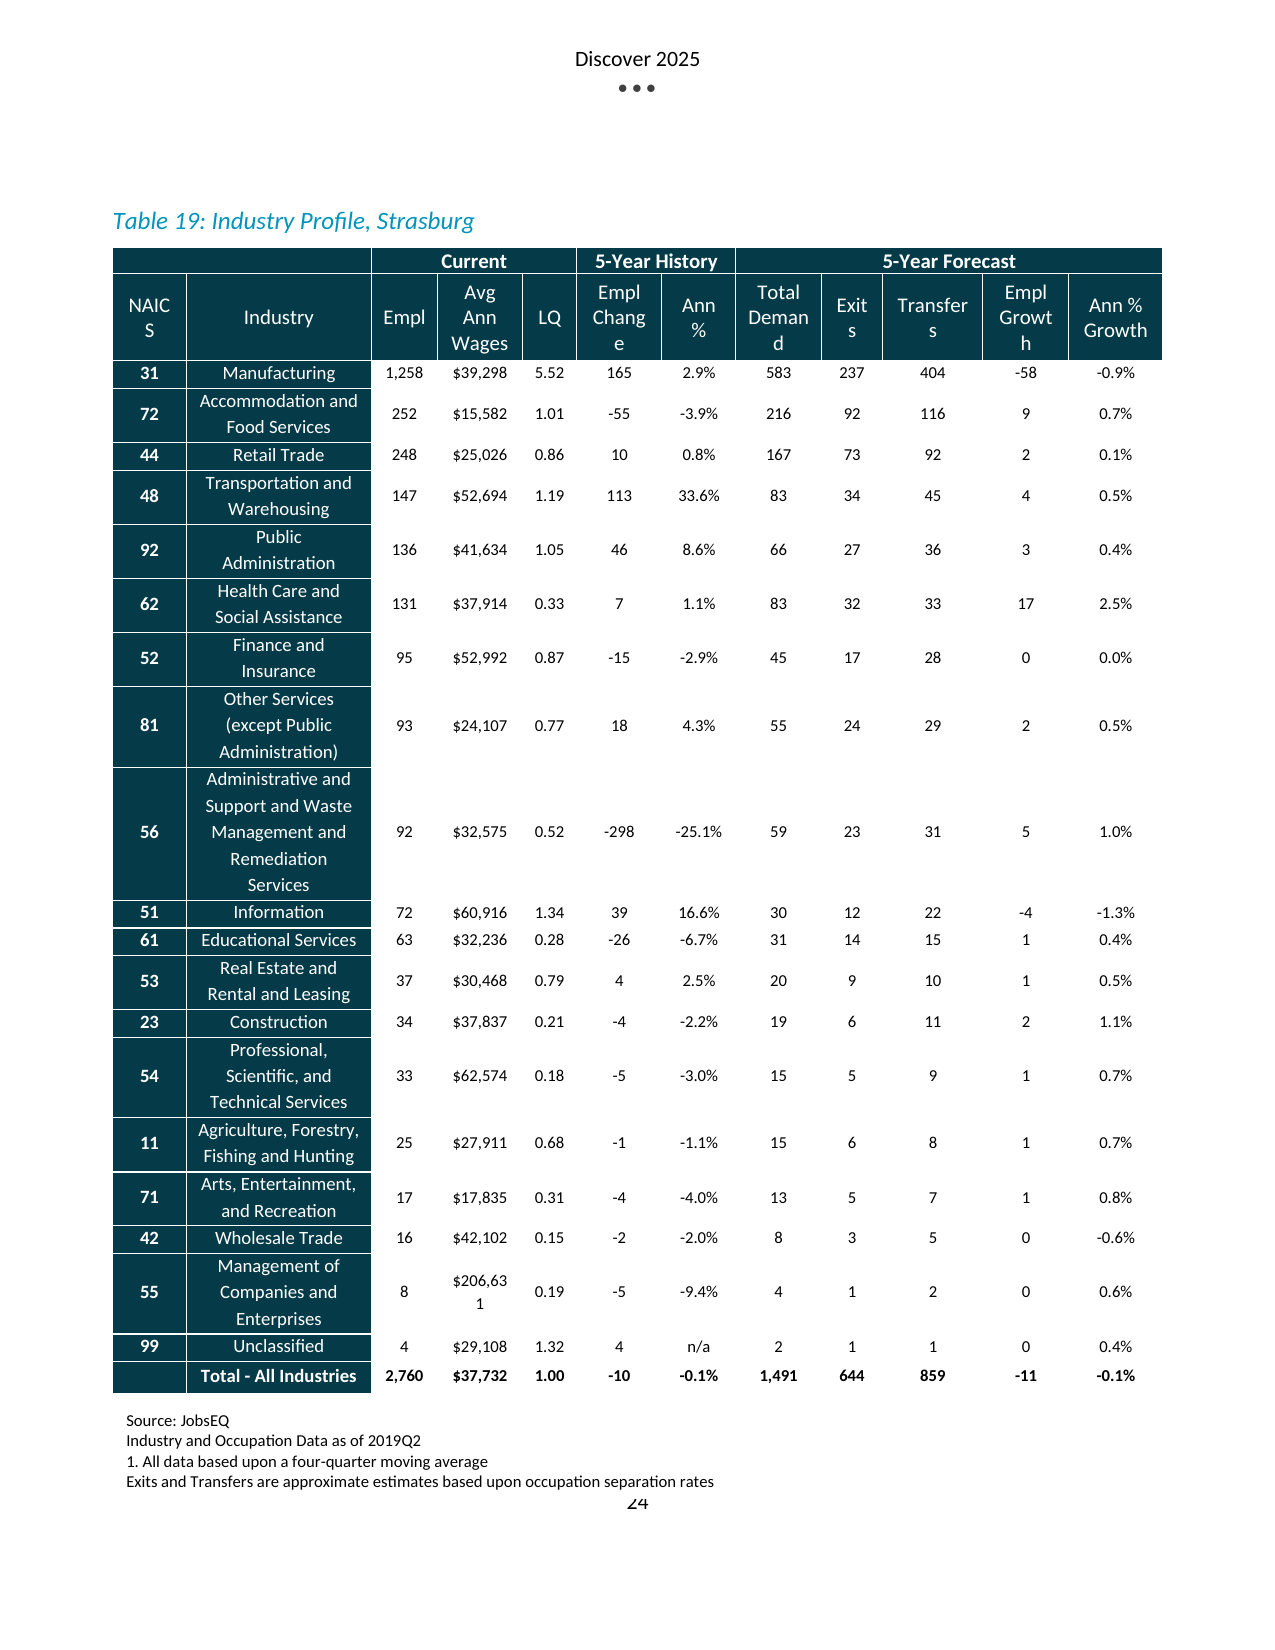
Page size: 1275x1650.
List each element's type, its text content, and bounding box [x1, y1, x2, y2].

table_cell 92 [821, 389, 883, 442]
table_cell 16.6% [662, 901, 736, 927]
table_cell $206,631 [437, 1254, 522, 1333]
table_cell Empl Growth [983, 274, 1068, 360]
table_cell Accommodation and Food Services [187, 389, 371, 442]
table_cell Industry [187, 274, 371, 360]
table_cell 4 [371, 1335, 437, 1361]
table_cell 81 [113, 687, 186, 767]
table_cell Public Administration [187, 525, 371, 578]
table_cell -10 [577, 1362, 662, 1393]
table_cell 36 [883, 525, 983, 578]
table_cell 0.33 [522, 579, 577, 632]
table_cell -1 [577, 1118, 662, 1171]
table_cell Wholesale Trade [187, 1226, 371, 1253]
table_cell 0.28 [522, 929, 577, 955]
table_cell -4.0% [662, 1173, 736, 1225]
table_cell 5 [983, 768, 1069, 900]
table_cell Health Care and Social Assistance [187, 579, 371, 632]
table_cell $39,298 [437, 361, 522, 388]
table_cell 12 [821, 901, 883, 927]
table_cell $62,574 [437, 1038, 522, 1117]
table_header [113, 248, 371, 273]
table_cell 404 [883, 361, 983, 388]
table_cell 27 [821, 525, 883, 578]
table_cell $32,575 [437, 768, 522, 900]
table_cell 0.87 [522, 633, 577, 686]
table_cell [113, 1362, 186, 1393]
table_cell $41,634 [437, 525, 522, 578]
table_cell 73 [821, 443, 883, 470]
table_cell 0 [983, 1254, 1069, 1333]
table_cell Exits [822, 274, 882, 360]
table_cell 2 [736, 1335, 821, 1361]
table_cell 61 [113, 929, 186, 955]
table_cell 1.05 [522, 525, 577, 578]
table_cell 1 [883, 1335, 983, 1361]
table_cell $25,026 [437, 443, 522, 470]
table_cell Information [187, 901, 371, 927]
table_cell -11 [983, 1362, 1069, 1393]
table_cell 33 [883, 579, 983, 632]
table_cell $27,911 [437, 1118, 522, 1171]
text Table 19: Industry Profile, Strasburg [112, 205, 1162, 235]
table_cell 46 [577, 525, 662, 578]
table_cell $42,102 [437, 1226, 522, 1253]
table_cell Construction [187, 1010, 371, 1037]
table_cell -5 [577, 1038, 662, 1117]
table_cell 34 [371, 1010, 437, 1037]
table_cell 0.5% [1069, 956, 1162, 1009]
table_cell -2 [577, 1226, 662, 1253]
table_cell 1,491 [736, 1362, 821, 1393]
table_cell 10 [883, 956, 983, 1009]
table_cell 72 [371, 901, 437, 927]
table_cell 0.15 [522, 1226, 577, 1253]
table_cell $29,108 [437, 1335, 522, 1361]
table_cell 237 [821, 361, 883, 388]
table_cell -1.3% [1069, 901, 1162, 927]
table_cell 0.52 [522, 768, 577, 900]
table_cell -3.9% [662, 389, 736, 442]
table_cell 1.00 [522, 1362, 577, 1393]
table_cell 66 [736, 525, 821, 578]
table_cell 1.19 [522, 471, 577, 524]
table_cell -9.4% [662, 1254, 736, 1333]
table_cell 83 [736, 579, 821, 632]
table_cell $32,236 [437, 929, 522, 955]
table_cell 9 [983, 389, 1069, 442]
table_cell -298 [577, 768, 662, 900]
table_cell 5.52 [522, 361, 577, 388]
table_cell -0.1% [1069, 1362, 1162, 1393]
table_cell 54 [113, 1038, 186, 1117]
table_cell -6.7% [662, 929, 736, 955]
table_cell $52,992 [437, 633, 522, 686]
table_cell 15 [883, 929, 983, 955]
table_cell 0.4% [1069, 525, 1162, 578]
table_cell 20 [736, 956, 821, 1009]
table_cell 10 [577, 443, 662, 470]
table_cell Transportation and Warehousing [187, 471, 371, 524]
table_cell 0.8% [1069, 1173, 1162, 1225]
table_cell Administrative and Support and Waste Management and Remediation Services [187, 768, 371, 900]
table_cell -26 [577, 929, 662, 955]
table_cell 32 [821, 579, 883, 632]
table_cell 72 [113, 389, 186, 442]
table_cell 0.77 [522, 687, 577, 767]
table_cell 52 [113, 633, 186, 686]
table_cell $60,916 [437, 901, 522, 927]
table_cell 13 [736, 1173, 821, 1225]
table_cell 1.0% [1069, 768, 1162, 900]
table_cell 34 [821, 471, 883, 524]
table_cell 8 [883, 1118, 983, 1171]
table_header 5-Year History [577, 248, 735, 273]
table_cell 59 [736, 768, 821, 900]
table_cell Manufacturing [187, 361, 371, 388]
table_cell 17 [821, 633, 883, 686]
table_cell Professional, Scientific, and Technical Services [187, 1038, 371, 1117]
table_cell 29 [883, 687, 983, 767]
table_cell 216 [736, 389, 821, 442]
table_cell 92 [883, 443, 983, 470]
table_cell Total Demand [736, 274, 821, 360]
table_cell 2 [983, 687, 1069, 767]
table_cell 7 [577, 579, 662, 632]
table_cell Empl [372, 274, 437, 360]
table_cell -58 [983, 361, 1069, 388]
table_cell 136 [371, 525, 437, 578]
table_cell 55 [736, 687, 821, 767]
table_cell 2,760 [371, 1362, 437, 1393]
table_cell 0.6% [1069, 1254, 1162, 1333]
table_cell 0.79 [522, 956, 577, 1009]
table_cell 24 [821, 687, 883, 767]
table_cell 45 [736, 633, 821, 686]
table_cell 1.34 [522, 901, 577, 927]
table_cell 859 [883, 1362, 983, 1393]
table_cell -0.1% [662, 1362, 736, 1393]
table_cell 147 [371, 471, 437, 524]
table_cell 0.31 [522, 1173, 577, 1225]
table_cell 22 [883, 901, 983, 927]
table_cell 1.1% [662, 579, 736, 632]
table_header 5-Year Forecast [736, 248, 1162, 273]
table_cell 14 [821, 929, 883, 955]
table_cell 4 [577, 1335, 662, 1361]
table_cell 0.5% [1069, 471, 1162, 524]
table_cell 7 [883, 1173, 983, 1225]
table_cell -4 [577, 1010, 662, 1037]
table_cell Other Services (except Public Administration) [187, 687, 371, 767]
table_cell Ann % [662, 274, 735, 360]
table_cell 23 [821, 768, 883, 900]
table_cell 48 [113, 471, 186, 524]
table_cell 33 [371, 1038, 437, 1117]
table_cell 0.5% [1069, 687, 1162, 767]
table_cell $37,914 [437, 579, 522, 632]
table_cell 1 [983, 1173, 1069, 1225]
table_cell 2.9% [662, 361, 736, 388]
table_cell $37,837 [437, 1010, 522, 1037]
table_cell -3.0% [662, 1038, 736, 1117]
table_cell -4 [983, 901, 1069, 927]
table_cell 1.1% [1069, 1010, 1162, 1037]
table_cell 1 [983, 956, 1069, 1009]
table_cell 131 [371, 579, 437, 632]
table_cell 4.3% [662, 687, 736, 767]
table_cell 0.7% [1069, 1038, 1162, 1117]
table_cell 0.7% [1069, 389, 1162, 442]
table_cell 2.5% [1069, 579, 1162, 632]
table_cell 31 [113, 361, 186, 388]
table_cell 19 [736, 1010, 821, 1037]
table_cell -55 [577, 389, 662, 442]
table_cell 252 [371, 389, 437, 442]
table_cell 1,258 [371, 361, 437, 388]
table_cell -0.9% [1069, 361, 1162, 388]
table_cell 5 [821, 1173, 883, 1225]
table_cell 28 [883, 633, 983, 686]
table_cell Empl Change [577, 274, 661, 360]
table_cell 56 [113, 768, 186, 900]
table_cell 16 [371, 1226, 437, 1253]
table_cell 53 [113, 956, 186, 1009]
table_cell Retail Trade [187, 443, 371, 470]
table_cell 0.8% [662, 443, 736, 470]
table_cell 6 [821, 1118, 883, 1171]
table_cell 1 [821, 1335, 883, 1361]
table_cell 5 [883, 1226, 983, 1253]
table_cell Educational Services [187, 929, 371, 955]
table_cell 55 [113, 1254, 186, 1333]
table_cell -2.2% [662, 1010, 736, 1037]
table_cell 62 [113, 579, 186, 632]
table_cell 8 [371, 1254, 437, 1333]
table_cell 1 [821, 1254, 883, 1333]
table_cell $37,732 [437, 1362, 522, 1393]
table_cell 1 [983, 1118, 1069, 1171]
table_cell 44 [113, 443, 186, 470]
table_cell -15 [577, 633, 662, 686]
table_cell 2 [983, 443, 1069, 470]
table_cell 25 [371, 1118, 437, 1171]
table_cell 0.18 [522, 1038, 577, 1117]
table_cell 116 [883, 389, 983, 442]
table_cell $15,582 [437, 389, 522, 442]
table_cell $52,694 [437, 471, 522, 524]
table_cell 51 [113, 901, 186, 927]
table_cell -4 [577, 1173, 662, 1225]
table_cell 95 [371, 633, 437, 686]
table_cell 1.01 [522, 389, 577, 442]
table_cell Avg Ann Wages [438, 274, 522, 360]
table_cell 6 [821, 1010, 883, 1037]
table_cell Unclassified [187, 1335, 371, 1361]
table_cell 8.6% [662, 525, 736, 578]
table_cell 92 [113, 525, 186, 578]
table_cell 63 [371, 929, 437, 955]
table_cell 9 [883, 1038, 983, 1117]
table_cell -2.0% [662, 1226, 736, 1253]
table_cell NAICS [113, 274, 186, 360]
table_cell 0.7% [1069, 1118, 1162, 1171]
table_cell -5 [577, 1254, 662, 1333]
table_cell Total - All Industries [187, 1362, 371, 1393]
table_cell 31 [736, 929, 821, 955]
table_cell 5 [821, 1038, 883, 1117]
table_cell 167 [736, 443, 821, 470]
table_cell 11 [883, 1010, 983, 1037]
table_cell 0.0% [1069, 633, 1162, 686]
table_cell 3 [821, 1226, 883, 1253]
table_cell 0.4% [1069, 1335, 1162, 1361]
table_cell Transfers [883, 274, 982, 360]
table_cell Agriculture, Forestry, Fishing and Hunting [187, 1118, 371, 1171]
table_cell 99 [113, 1335, 186, 1361]
table_cell Management of Companies and Enterprises [187, 1254, 371, 1333]
table_cell 113 [577, 471, 662, 524]
table_cell 15 [736, 1118, 821, 1171]
table_cell Real Estate and Rental and Leasing [187, 956, 371, 1009]
table_cell 0.19 [522, 1254, 577, 1333]
table_cell Ann % Growth [1069, 274, 1162, 360]
table_cell 1 [983, 929, 1069, 955]
table_cell 248 [371, 443, 437, 470]
table_cell 0.21 [522, 1010, 577, 1037]
table_cell -2.9% [662, 633, 736, 686]
table_cell 8 [736, 1226, 821, 1253]
table_cell 15 [736, 1038, 821, 1117]
table_cell $17,835 [437, 1173, 522, 1225]
table_cell 583 [736, 361, 821, 388]
table_cell -0.6% [1069, 1226, 1162, 1253]
table_cell 71 [113, 1173, 186, 1225]
table_cell $30,468 [437, 956, 522, 1009]
table_cell 23 [113, 1010, 186, 1037]
table_header Current [372, 248, 576, 273]
table_cell 31 [883, 768, 983, 900]
table_cell 2 [983, 1010, 1069, 1037]
table_cell 1.32 [522, 1335, 577, 1361]
table_cell 0 [983, 633, 1069, 686]
table_cell -1.1% [662, 1118, 736, 1171]
table_cell 4 [736, 1254, 821, 1333]
table_cell 0.86 [522, 443, 577, 470]
table_cell 11 [113, 1118, 186, 1171]
table_cell 4 [983, 471, 1069, 524]
table_cell 18 [577, 687, 662, 767]
table_cell 9 [821, 956, 883, 1009]
table_cell 0.68 [522, 1118, 577, 1171]
table_cell 39 [577, 901, 662, 927]
table_cell 0 [983, 1226, 1069, 1253]
table_cell LQ [523, 274, 576, 360]
table_cell 0.4% [1069, 929, 1162, 955]
table_cell -25.1% [662, 768, 736, 900]
table_cell 1 [983, 1038, 1069, 1117]
table_cell 33.6% [662, 471, 736, 524]
table_cell 92 [371, 768, 437, 900]
table_cell 165 [577, 361, 662, 388]
table_cell 93 [371, 687, 437, 767]
table_cell 83 [736, 471, 821, 524]
table_cell 2.5% [662, 956, 736, 1009]
table_cell $24,107 [437, 687, 522, 767]
table_cell 644 [821, 1362, 883, 1393]
table_cell 17 [371, 1173, 437, 1225]
table_cell 3 [983, 525, 1069, 578]
table_cell n/a [662, 1335, 736, 1361]
table_cell Finance and Insurance [187, 633, 371, 686]
table_cell 0 [983, 1335, 1069, 1361]
table_cell Arts, Entertainment, and Recreation [187, 1173, 371, 1225]
table_cell 30 [736, 901, 821, 927]
table_cell 4 [577, 956, 662, 1009]
table_cell 45 [883, 471, 983, 524]
table_cell 17 [983, 579, 1069, 632]
table_cell 37 [371, 956, 437, 1009]
table_cell 0.1% [1069, 443, 1162, 470]
table_cell 2 [883, 1254, 983, 1333]
table_cell 42 [113, 1226, 186, 1253]
